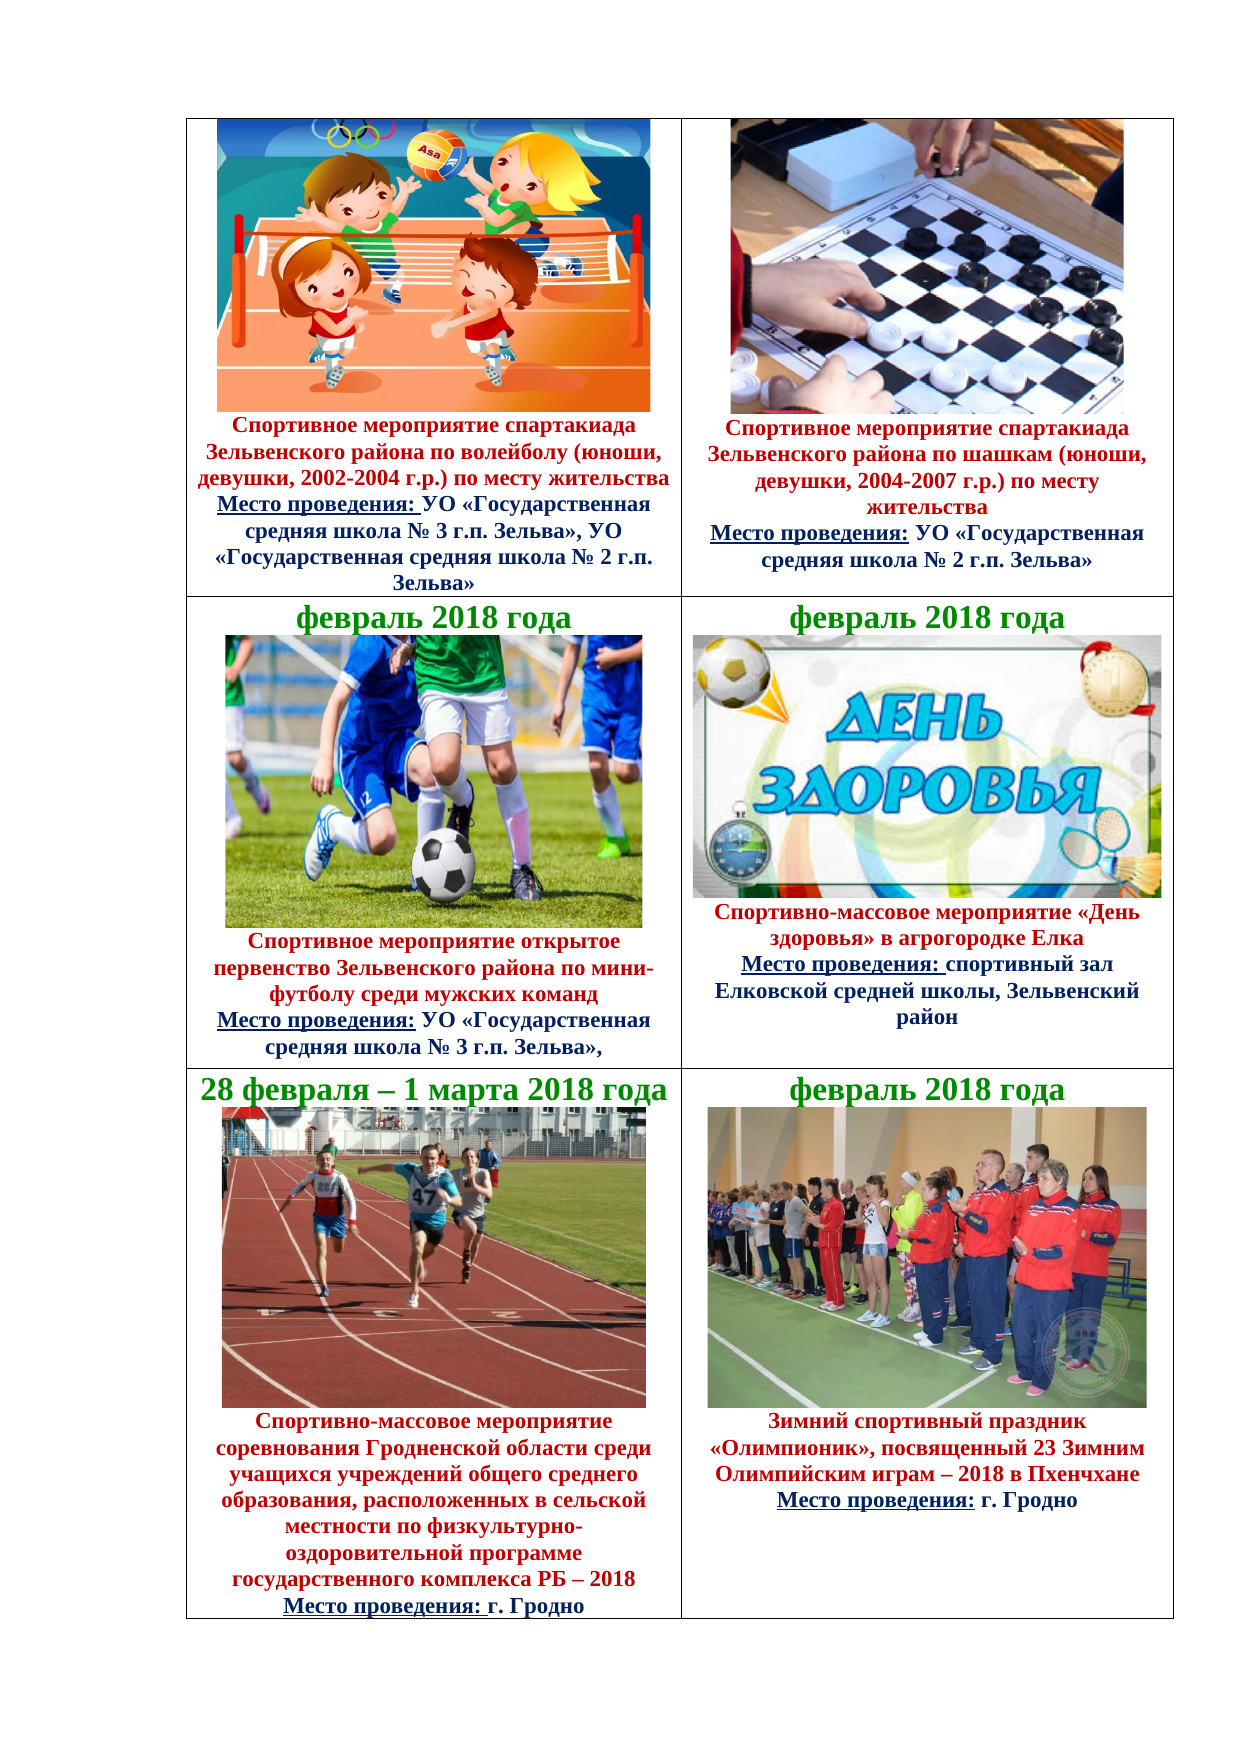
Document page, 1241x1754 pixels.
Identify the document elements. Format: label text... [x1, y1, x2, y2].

table_cell февраль 2018 года Спортивное мероприятие открытое первенство Зельвенского района по мини-футболу среди мужских команд Место проведения: УО «Государственная средняя школа № 3 г.п. Зельва», [187, 597, 681, 1068]
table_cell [682, 1069, 1173, 1618]
table_cell февраль 2018 года Спортивно-массовое мероприятие «День здоровья» в агрогородке Елка Место проведения: спортивный зал Елковской средней школы, Зельвенский район [682, 597, 1173, 1068]
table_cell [187, 1069, 681, 1618]
picture [692, 635, 1162, 898]
picture [707, 1107, 1147, 1408]
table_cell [682, 119, 1173, 596]
picture [225, 635, 643, 928]
picture [730, 119, 1124, 414]
picture [221, 1107, 646, 1408]
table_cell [187, 119, 681, 596]
picture [217, 119, 651, 412]
